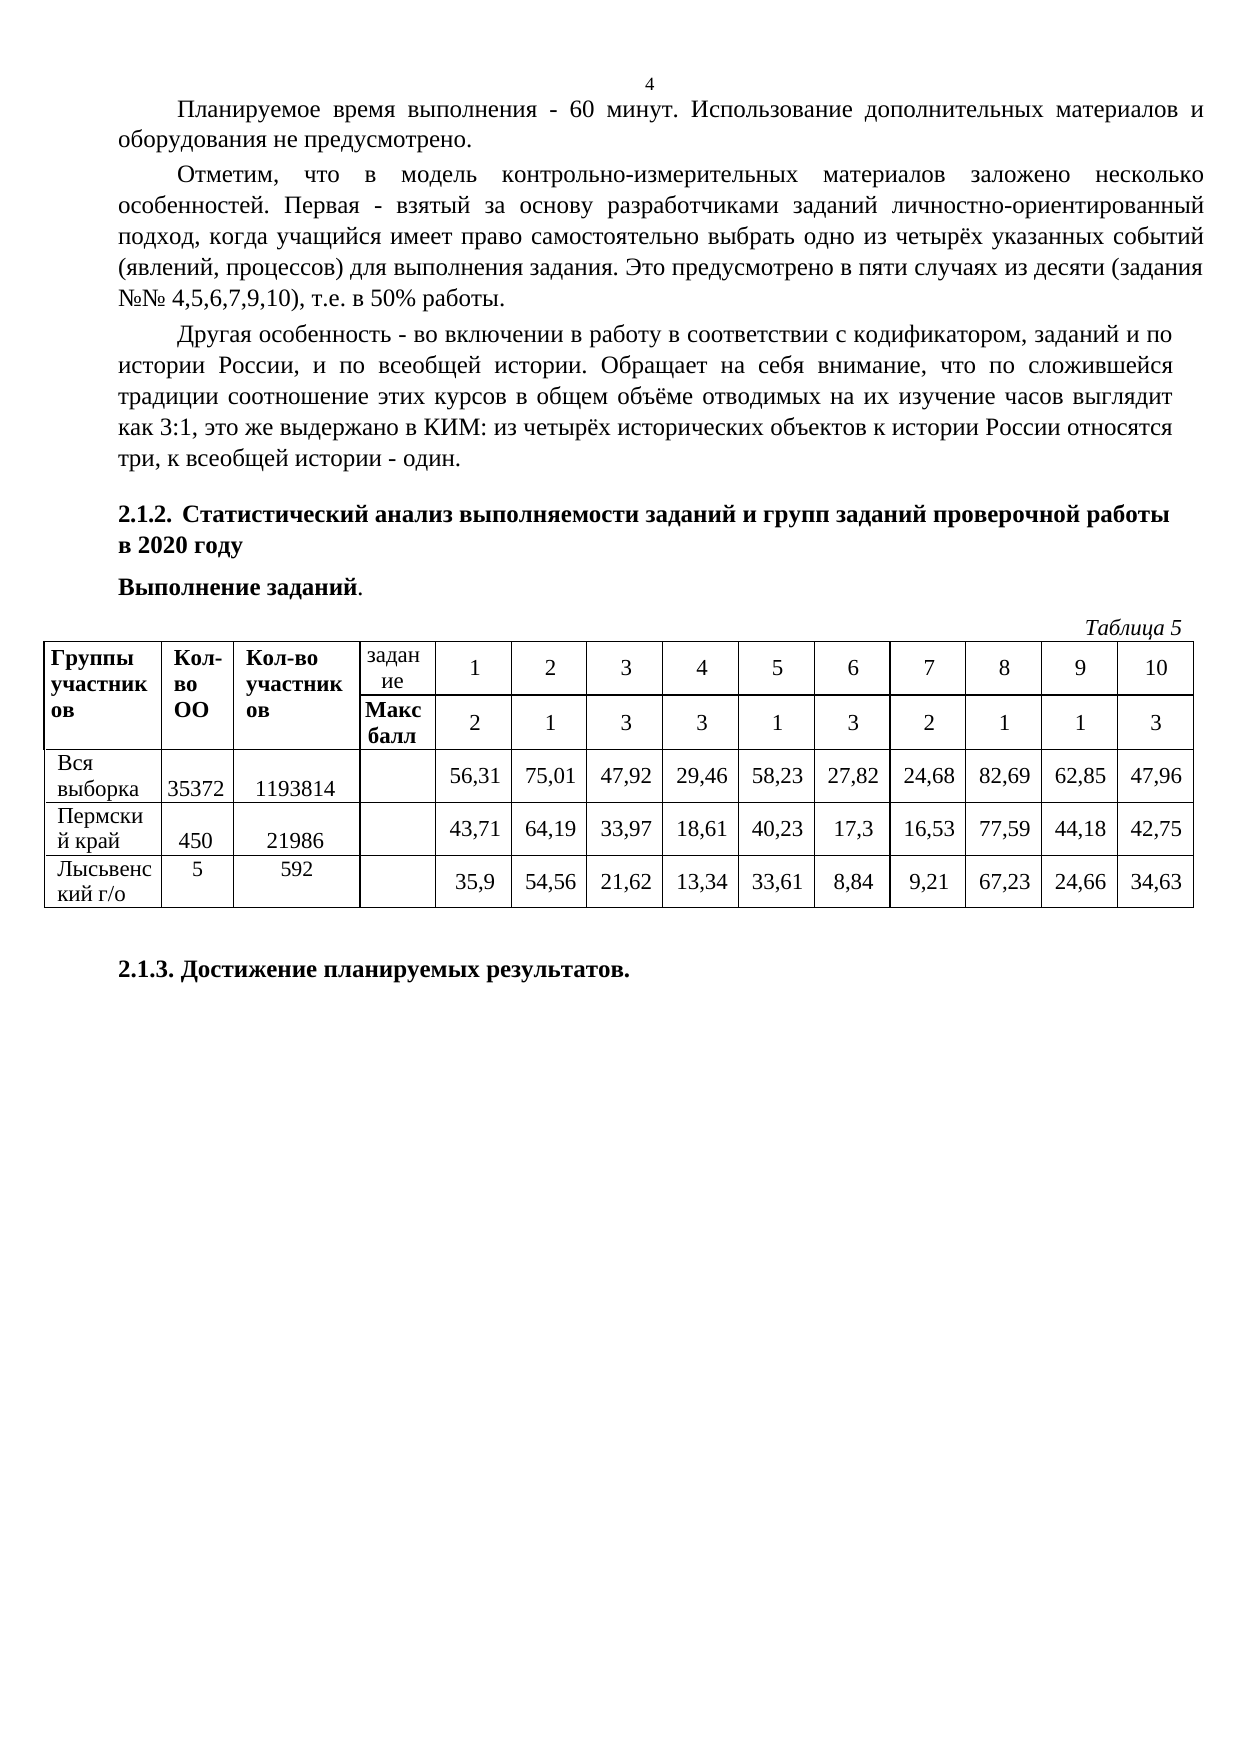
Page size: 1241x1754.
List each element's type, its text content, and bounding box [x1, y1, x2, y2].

table_cell 47,92 [587, 750, 662, 802]
subtitle Статистический анализ выполняемости заданий и групп заданий проверочной работы в 2020 году [118, 499, 1182, 558]
table_cell Пермски й край [45, 803, 161, 854]
table_header Кол-во участник ов [234, 642, 359, 749]
table_cell 1 [1042, 696, 1117, 749]
table_cell 42,75 [1118, 803, 1193, 854]
table_cell [361, 803, 435, 854]
table_header 7 [891, 642, 965, 694]
table_header Кол- во ОО [162, 642, 233, 749]
table_cell 29,46 [663, 750, 738, 802]
table_cell 450 [162, 803, 233, 854]
table_cell [361, 856, 435, 907]
list Достижение планируемых результатов. [118, 954, 1205, 983]
table_cell 40,23 [739, 803, 814, 854]
table_cell 13,34 [663, 856, 738, 907]
table_header задан ие [361, 642, 435, 694]
table_cell 8,84 [815, 856, 889, 907]
table_cell Макс балл [361, 696, 435, 749]
table_cell Вся выборка [45, 750, 161, 802]
table_cell 3 [663, 696, 738, 749]
table_cell 27,82 [815, 750, 889, 802]
table_header 3 [587, 642, 662, 694]
table_header 2 [512, 642, 586, 694]
text Отметим, что в модель контрольно-измерительных материалов заложено несколько особенностей. Первая - взятый за основу разработчиками заданий личностно-ориентированный подход, когда учащийся имеет право самостоятельно выбрать одно из четырёх указанных событий (явлений, процессов) для выполнения задания. Это предусмотрено в пяти случаях из десяти (задания №№ 4,5,6,7,9,10), т.е. в 50% работы. [118, 159, 1205, 312]
table_cell 75,01 [512, 750, 586, 802]
table_cell 33,61 [739, 856, 814, 907]
table_header 4 [663, 642, 738, 694]
table_cell 5 [162, 856, 233, 907]
text Таблица 5 [31, 614, 1182, 640]
table_cell 44,18 [1042, 803, 1117, 854]
table_cell 3 [587, 696, 662, 749]
table_cell 3 [815, 696, 889, 749]
text Другая особенность - во включении в работу в соответствии с кодификатором, заданий и по истории России, и по всеобщей истории. Обращает на себя внимание, что по сложившейся традиции соотношение этих курсов в общем объёме отводимых на их изучение часов выглядит как 3:1, это же выдержано в КИМ: из четырёх исторических объектов к истории России относятся три, к всеобщей истории - один. [118, 319, 1174, 472]
table_cell 33,97 [587, 803, 662, 854]
text Выполнение заданий. [118, 572, 1205, 601]
table_cell 18,61 [663, 803, 738, 854]
table_cell 47,96 [1118, 750, 1193, 802]
table_cell 21986 [234, 803, 359, 854]
table_cell 1 [739, 696, 814, 749]
table_cell 54,56 [512, 856, 586, 907]
table_cell 17,3 [815, 803, 889, 854]
table_cell 77,59 [966, 803, 1041, 854]
table_cell 2 [891, 696, 965, 749]
table_cell 1193814 [234, 750, 359, 802]
table_cell 1 [512, 696, 586, 749]
table_cell 21,62 [587, 856, 662, 907]
table_header 1 [436, 642, 511, 694]
table_cell 16,53 [891, 803, 965, 854]
table_cell 64,19 [512, 803, 586, 854]
table_cell 35,9 [436, 856, 511, 907]
text Планируемое время выполнения - 60 минут. Использование дополнительных материалов и оборудования не предусмотрено. [118, 94, 1205, 153]
table_cell [361, 750, 435, 802]
table_cell 35372 [162, 750, 233, 802]
table_cell Лысьвенский г/о [45, 856, 161, 907]
table_cell 43,71 [436, 803, 511, 854]
table_cell 592 [234, 856, 359, 907]
table_header 9 [1042, 642, 1117, 694]
table_cell 9,21 [891, 856, 965, 907]
table_cell 67,23 [966, 856, 1041, 907]
table_header Группы участник ов [45, 642, 161, 749]
table_cell 82,69 [966, 750, 1041, 802]
table_cell 62,85 [1042, 750, 1117, 802]
table_cell 3 [1118, 696, 1193, 749]
table_cell 34,63 [1118, 856, 1193, 907]
table_header 8 [966, 642, 1041, 694]
table_cell 58,23 [739, 750, 814, 802]
table_cell 56,31 [436, 750, 511, 802]
table_header 10 [1118, 642, 1193, 694]
table_cell 24,66 [1042, 856, 1117, 907]
table_header 5 [739, 642, 814, 694]
table_header 6 [815, 642, 889, 694]
table_cell 1 [966, 696, 1041, 749]
table_cell 24,68 [891, 750, 965, 802]
table_cell 2 [436, 696, 511, 749]
